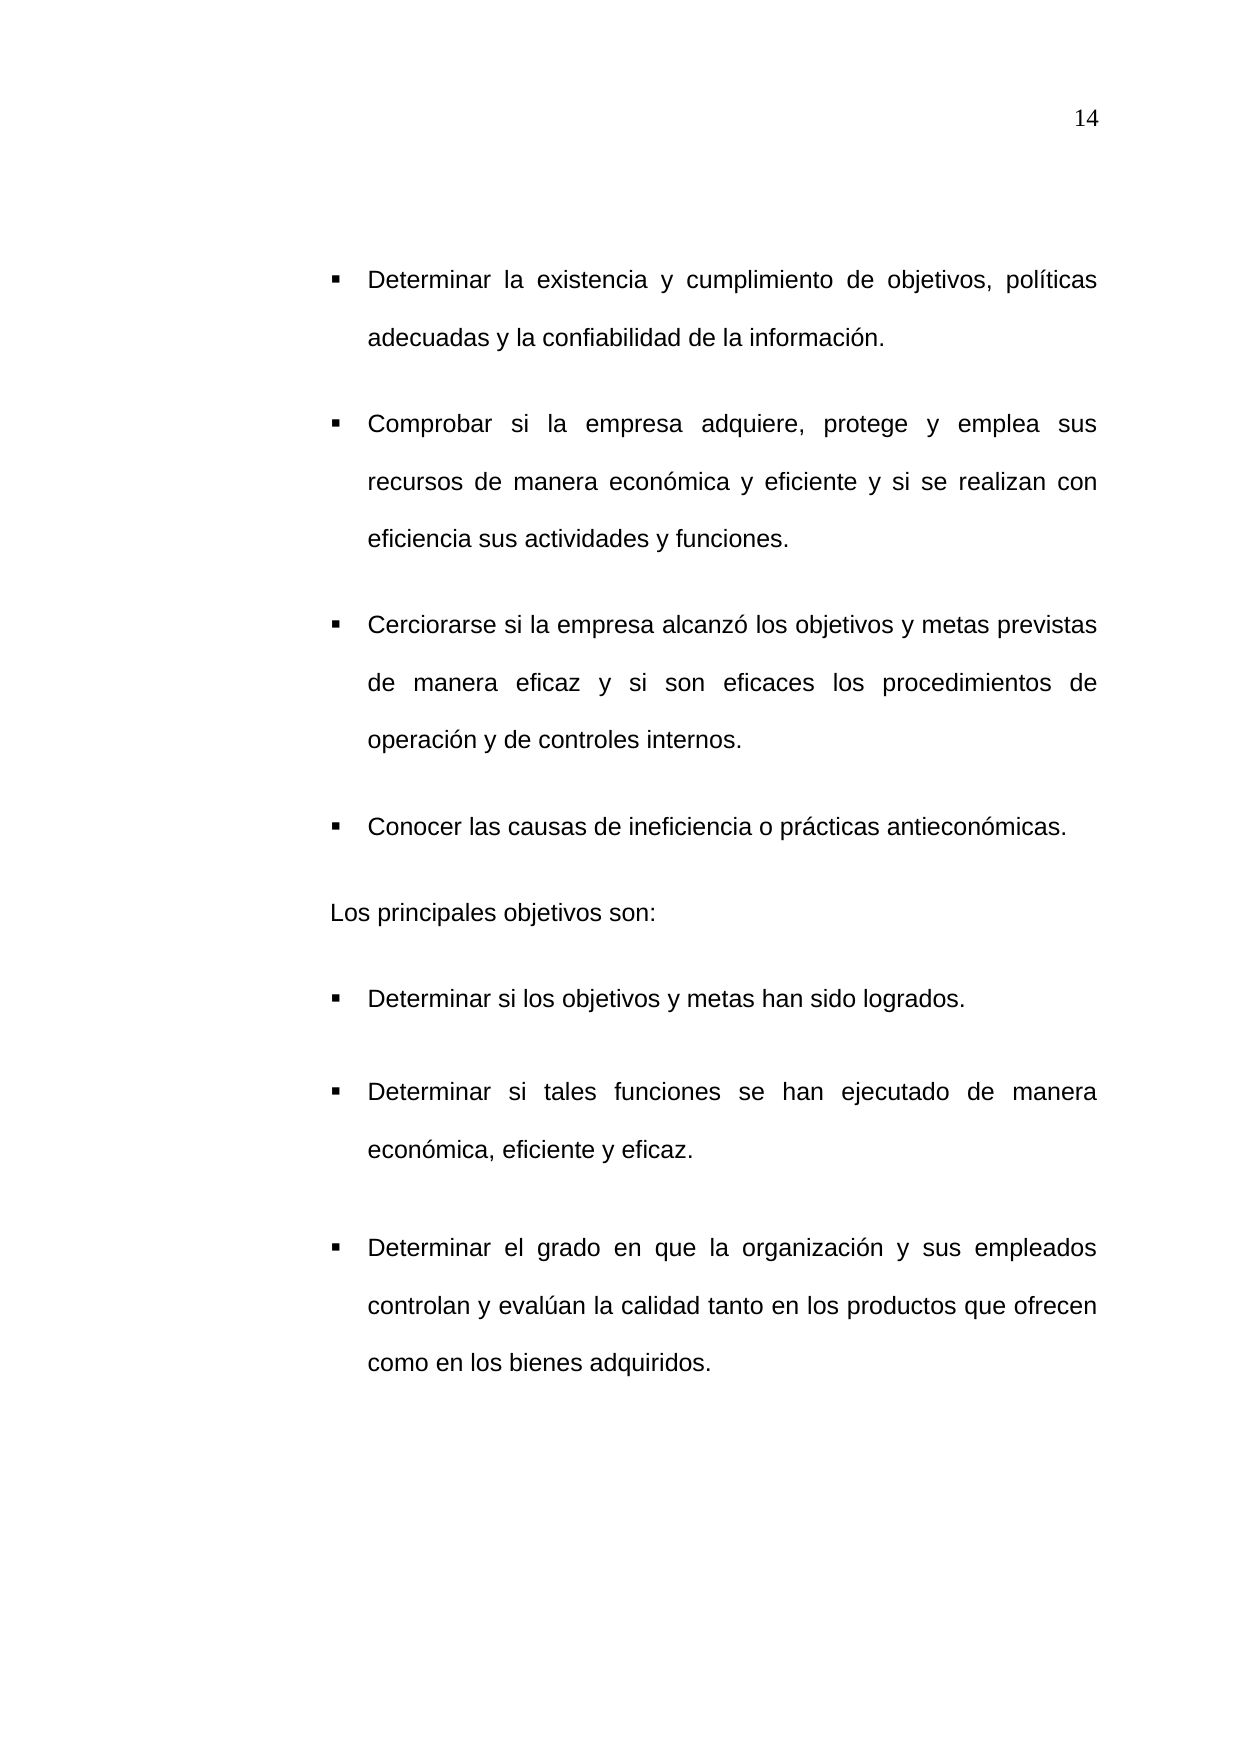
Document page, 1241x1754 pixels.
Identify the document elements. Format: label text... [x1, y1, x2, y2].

list Determinar el grado en que la organización y sus empleados controlan y evalúan la calidad tanto en los productos que ofrecen como en los bienes adquiridos. [330, 1233, 1098, 1377]
list Conocer las causas de ineficiencia o prácticas antieconómicas. [330, 812, 1098, 840]
list Determinar si los objetivos y metas han sido logrados. [330, 984, 1098, 1013]
text Los principales objetivos son: [330, 898, 1098, 927]
list Comprobar si la empresa adquiere, protege y emplea sus recursos de manera económica y eficiente y si se realizan con eficiencia sus actividades y funciones. [330, 409, 1098, 553]
list Determinar si tales funciones se han ejecutado de manera económica, eficiente y eficaz. [330, 1077, 1098, 1163]
list Cerciorarse si la empresa alcanzó los objetivos y metas previstas de manera eficaz y si son eficaces los procedimientos de operación y de controles internos. [330, 610, 1098, 754]
list Determinar la existencia y cumplimiento de objetivos, políticas adecuadas y la confiabilidad de la información. [330, 265, 1098, 351]
